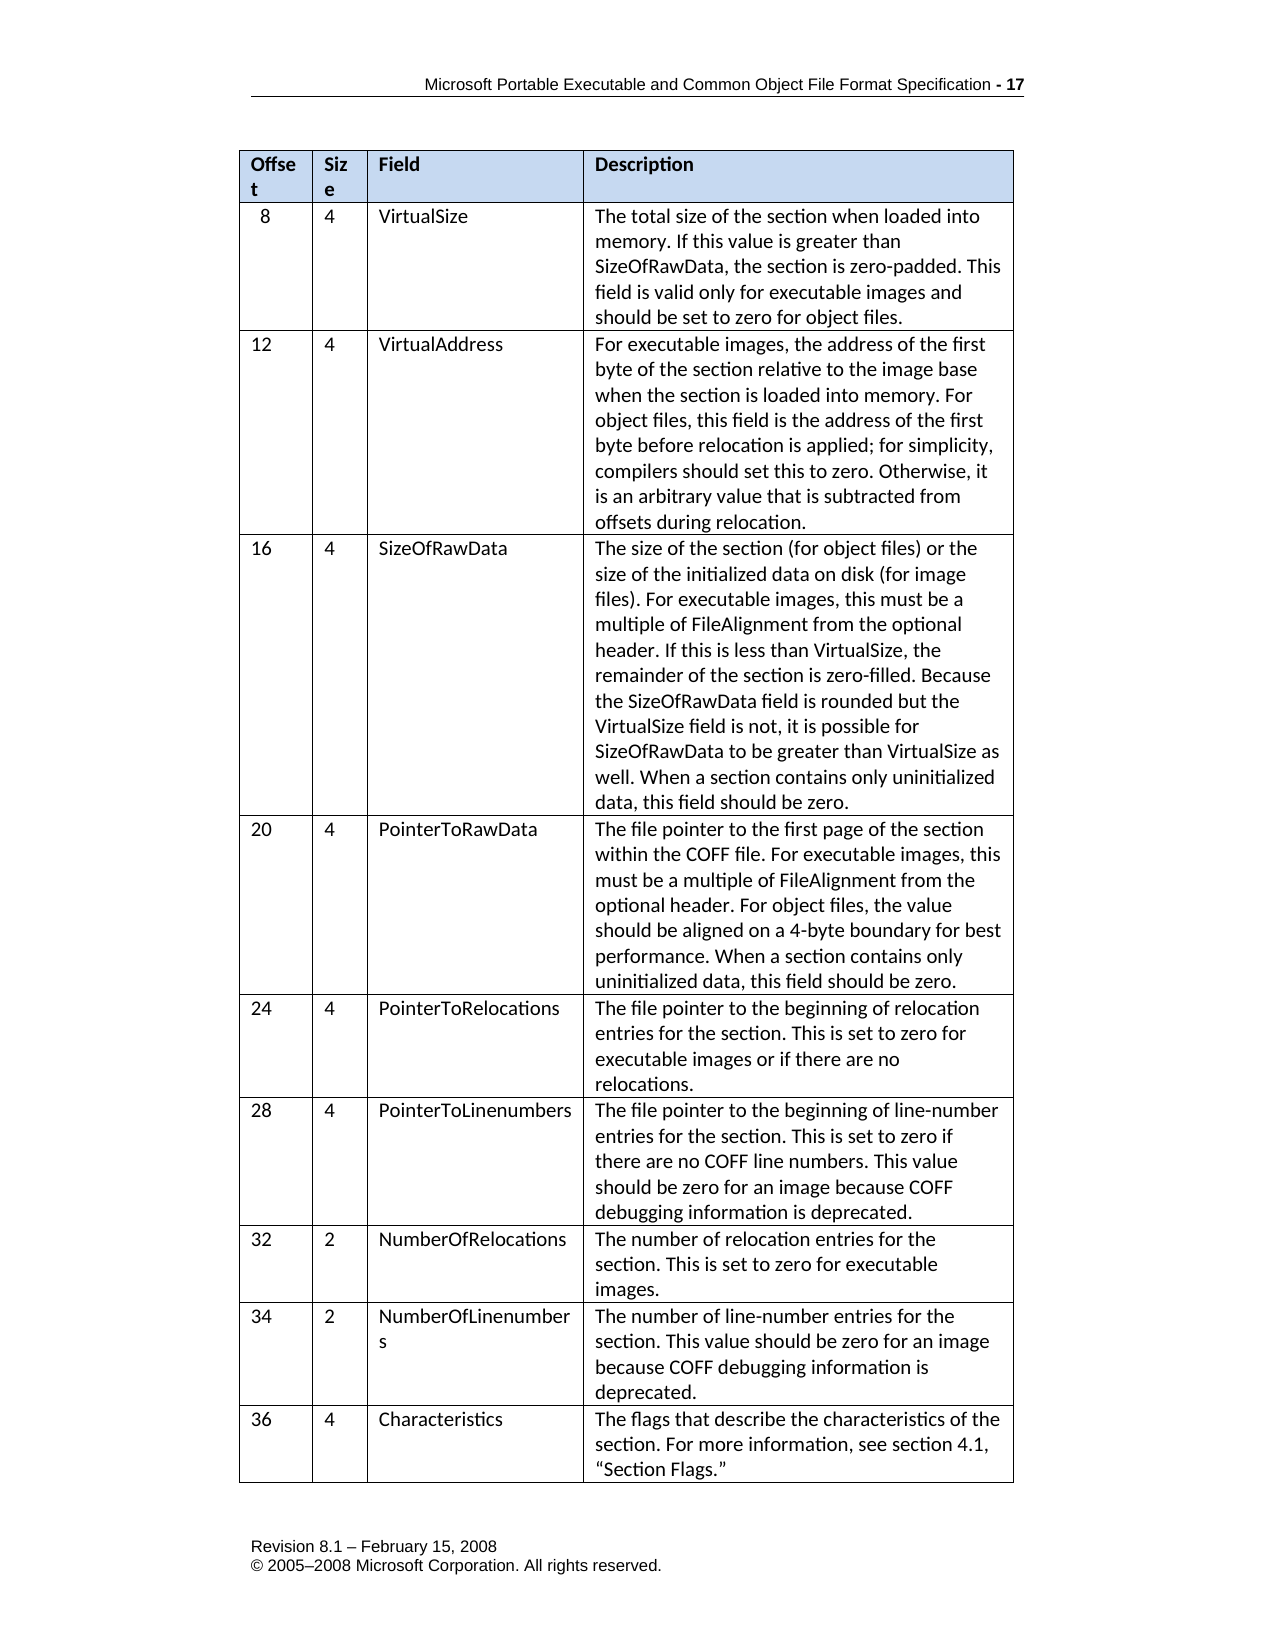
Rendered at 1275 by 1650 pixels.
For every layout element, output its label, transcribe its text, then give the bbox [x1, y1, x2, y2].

table_cell 4 [313, 1406, 367, 1482]
table_header Field [368, 151, 583, 202]
table_cell NumberOfRelocations [368, 1226, 583, 1302]
table_cell VirtualAddress [368, 331, 583, 534]
table_cell 12 [240, 331, 312, 534]
table_cell NumberOfLinenumbers [368, 1303, 583, 1405]
table_cell 16 [240, 535, 312, 815]
table_cell The file pointer to the beginning of line-number entries for the section. This is set to zero if there are no COFF line numbers. This value should be zero for an image because COFF debugging information is deprecated. [584, 1098, 1013, 1225]
table_cell 2 [313, 1226, 367, 1302]
table_cell The total size of the section when loaded into memory. If this value is greater than SizeOfRawData, the section is zero-padded. This field is valid only for executable images and should be set to zero for object files. [584, 203, 1013, 330]
table_cell 32 [240, 1226, 312, 1302]
table_cell PointerToRelocations [368, 995, 583, 1097]
table_cell PointerToLinenumbers [368, 1098, 583, 1225]
table_header Description [584, 151, 1013, 202]
table_cell 4 [313, 995, 367, 1097]
table_cell 4 [313, 331, 367, 534]
table_cell 4 [313, 1098, 367, 1225]
table_cell 20 [240, 816, 312, 994]
table_cell 4 [313, 816, 367, 994]
table_cell The file pointer to the first page of the section within the COFF file. For executable images, this must be a multiple of FileAlignment from the optional header. For object files, the value should be aligned on a 4-byte boundary for best performance. When a section contains only uninitialized data, this field should be zero. [584, 816, 1013, 994]
table_cell Characteristics [368, 1406, 583, 1482]
table_cell The size of the section (for object files) or the size of the initialized data on disk (for image files). For executable images, this must be a multiple of FileAlignment from the optional header. If this is less than VirtualSize, the remainder of the section is zero-filled. Because the SizeOfRawData field is rounded but the VirtualSize field is not, it is possible for SizeOfRawData to be greater than VirtualSize as well. When a section contains only uninitialized data, this field should be zero. [584, 535, 1013, 815]
table_cell VirtualSize [368, 203, 583, 330]
table_cell The file pointer to the beginning of relocation entries for the section. This is set to zero for executable images or if there are no relocations. [584, 995, 1013, 1097]
table_header Offset [240, 151, 312, 202]
table_cell 24 [240, 995, 312, 1097]
table_header Size [313, 151, 367, 202]
table_cell The flags that describe the characteristics of the section. For more information, see section 4.1, “Section Flags.” [584, 1406, 1013, 1482]
table_cell 4 [313, 535, 367, 815]
table_cell For executable images, the address of the first byte of the section relative to the image base when the section is loaded into memory. For object files, this field is the address of the first byte before relocation is applied; for simplicity, compilers should set this to zero. Otherwise, it is an arbitrary value that is subtracted from offsets during relocation. [584, 331, 1013, 534]
table_cell 4 [313, 203, 367, 330]
table_cell SizeOfRawData [368, 535, 583, 815]
table_cell The number of line-number entries for the section. This value should be zero for an image because COFF debugging information is deprecated. [584, 1303, 1013, 1405]
table_cell 36 [240, 1406, 312, 1482]
table_cell 34 [240, 1303, 312, 1405]
table_cell The number of relocation entries for the section. This is set to zero for executable images. [584, 1226, 1013, 1302]
table_cell 2 [313, 1303, 367, 1405]
table_cell 28 [240, 1098, 312, 1225]
table_cell PointerToRawData [368, 816, 583, 994]
table_cell 8 [240, 203, 312, 330]
